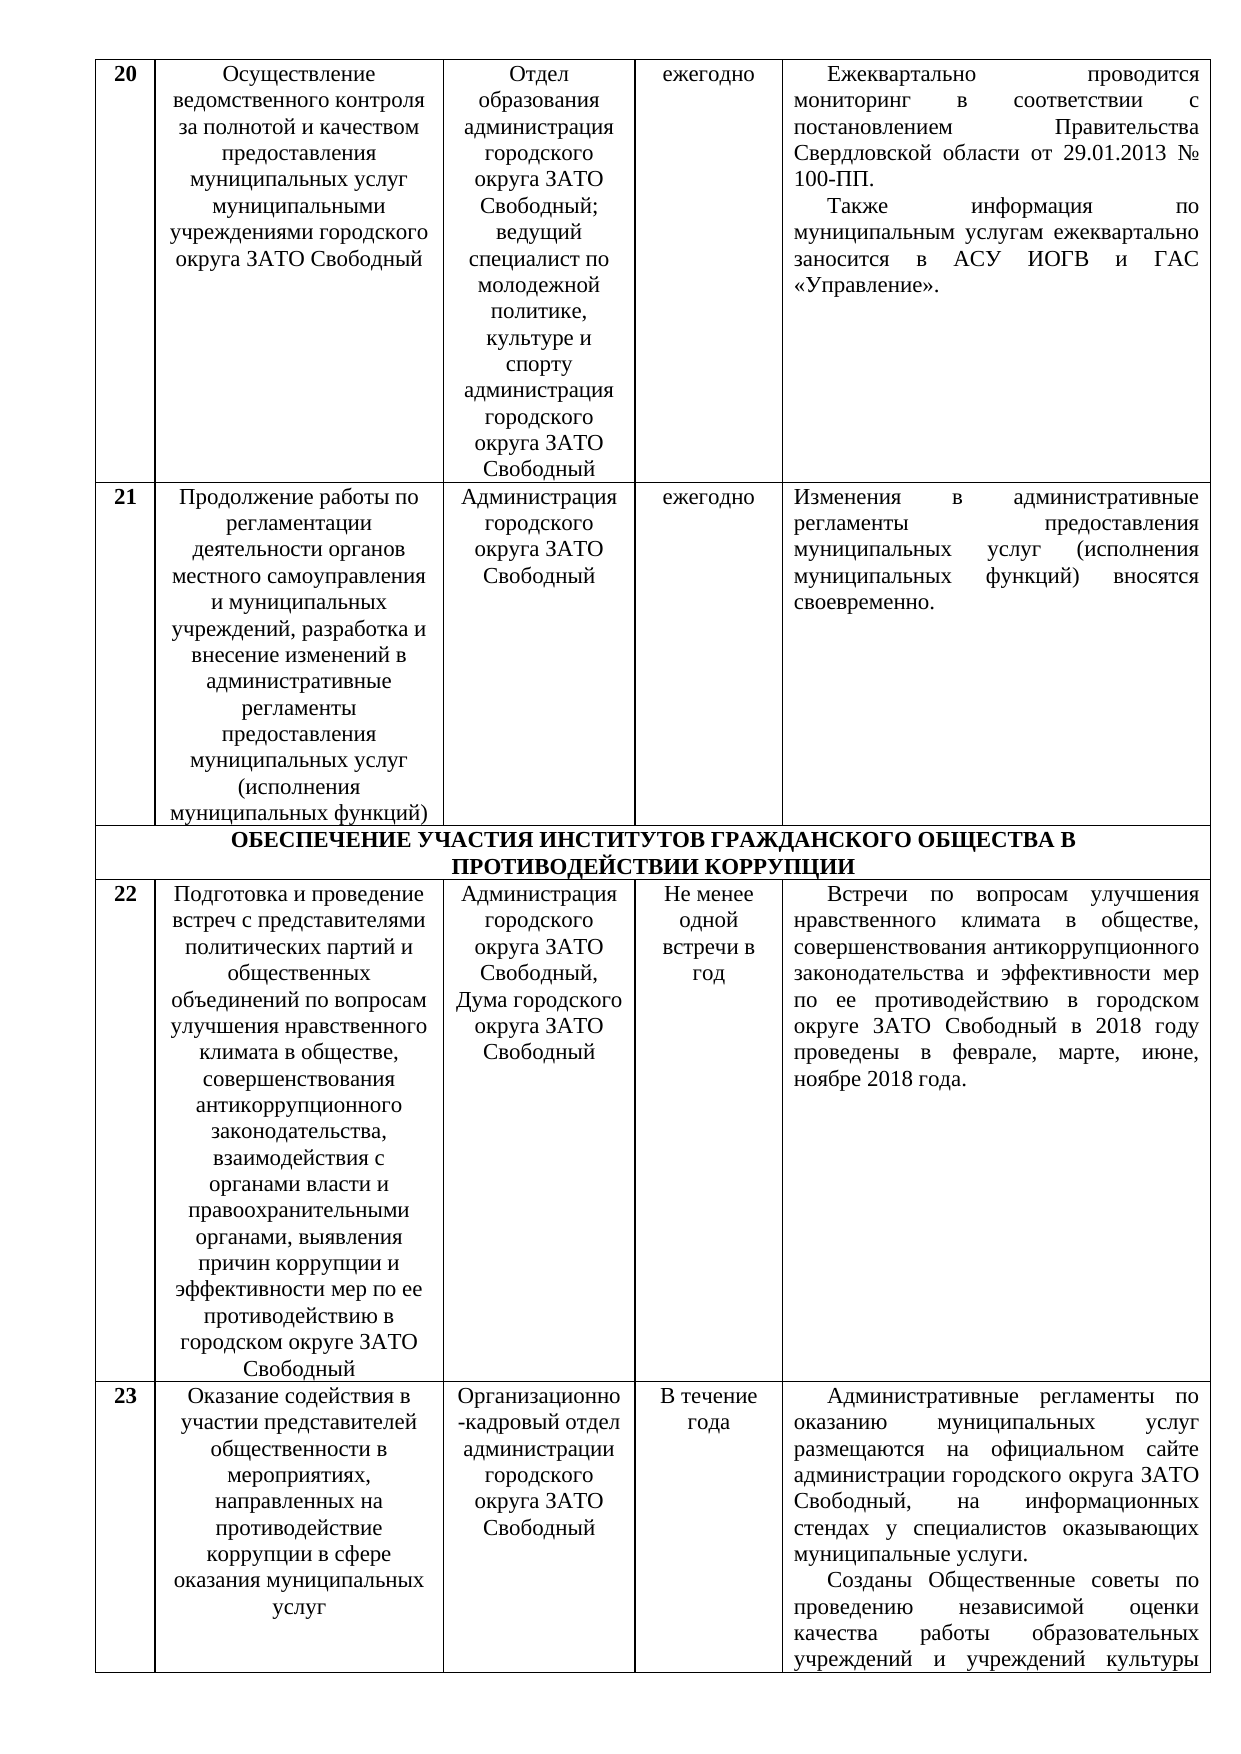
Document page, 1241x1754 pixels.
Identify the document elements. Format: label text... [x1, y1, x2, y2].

table_cell Отдел образования администрация городского округа ЗАТО Свободный; ведущий специалист по молодежной политике, культуре и спорту администрация городского округа ЗАТО Свободный [444, 60, 634, 482]
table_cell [783, 1382, 1210, 1672]
table_cell В течение года [636, 1382, 782, 1672]
table_cell Изменения в административные регламенты предоставления муниципальных услуг (исполнения муниципальных функций) вносятся своевременно. [783, 483, 1210, 825]
table_cell 20 [96, 60, 154, 482]
table_cell Ежеквартально проводится мониторинг в соответствии с постановлением Правительства Свердловской области от 29.01.2013 № 100-ПП. Также информация по муниципальным услугам ежеквартально заносится в АСУ ИОГВ и ГАС «Управление». [783, 60, 1210, 482]
table_cell Администрация городского округа ЗАТО Свободный, Дума городского округа ЗАТО Свободный [444, 880, 634, 1381]
table_cell Администрация городского округа ЗАТО Свободный [444, 483, 634, 825]
table_cell ОБЕСПЕЧЕНИЕ УЧАСТИЯ ИНСТИТУТОВ ГРАЖДАНСКОГО ОБЩЕСТВА В ПРОТИВОДЕЙСТВИИ КОРРУПЦИИ [96, 826, 1210, 879]
table_cell ежегодно [636, 483, 782, 825]
table_cell Подготовка и проведение встреч с представителями политических партий и общественных объединений по вопросам улучшения нравственного климата в обществе, совершенствования антикоррупционного законодательства, взаимодействия с органами власти и правоохранительными органами, выявления причин коррупции и эффективности мер по ее противодействию в городском округе ЗАТО Свободный [156, 880, 443, 1381]
table_cell Осуществление ведомственного контроля за полнотой и качеством предоставления муниципальных услуг муниципальными учреждениями городского округа ЗАТО Свободный [156, 60, 443, 482]
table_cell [444, 1382, 634, 1672]
table_cell 21 [96, 483, 154, 825]
table_cell Не менее одной встречи в год [636, 880, 782, 1381]
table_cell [156, 1382, 443, 1672]
table_cell 23 [96, 1382, 154, 1672]
table_cell Продолжение работы по регламентации деятельности органов местного самоуправления и муниципальных учреждений, разработка и внесение изменений в административные регламенты предоставления муниципальных услуг (исполнения муниципальных функций) [156, 483, 443, 825]
table_cell 22 [96, 880, 154, 1381]
table_cell Встречи по вопросам улучшения нравственного климата в обществе, совершенствования антикоррупционного законодательства и эффективности мер по ее противодействию в городском округе ЗАТО Свободный в 2018 году проведены в феврале, марте, июне, ноябре 2018 года. [783, 880, 1210, 1381]
table_cell ежегодно [636, 60, 782, 482]
